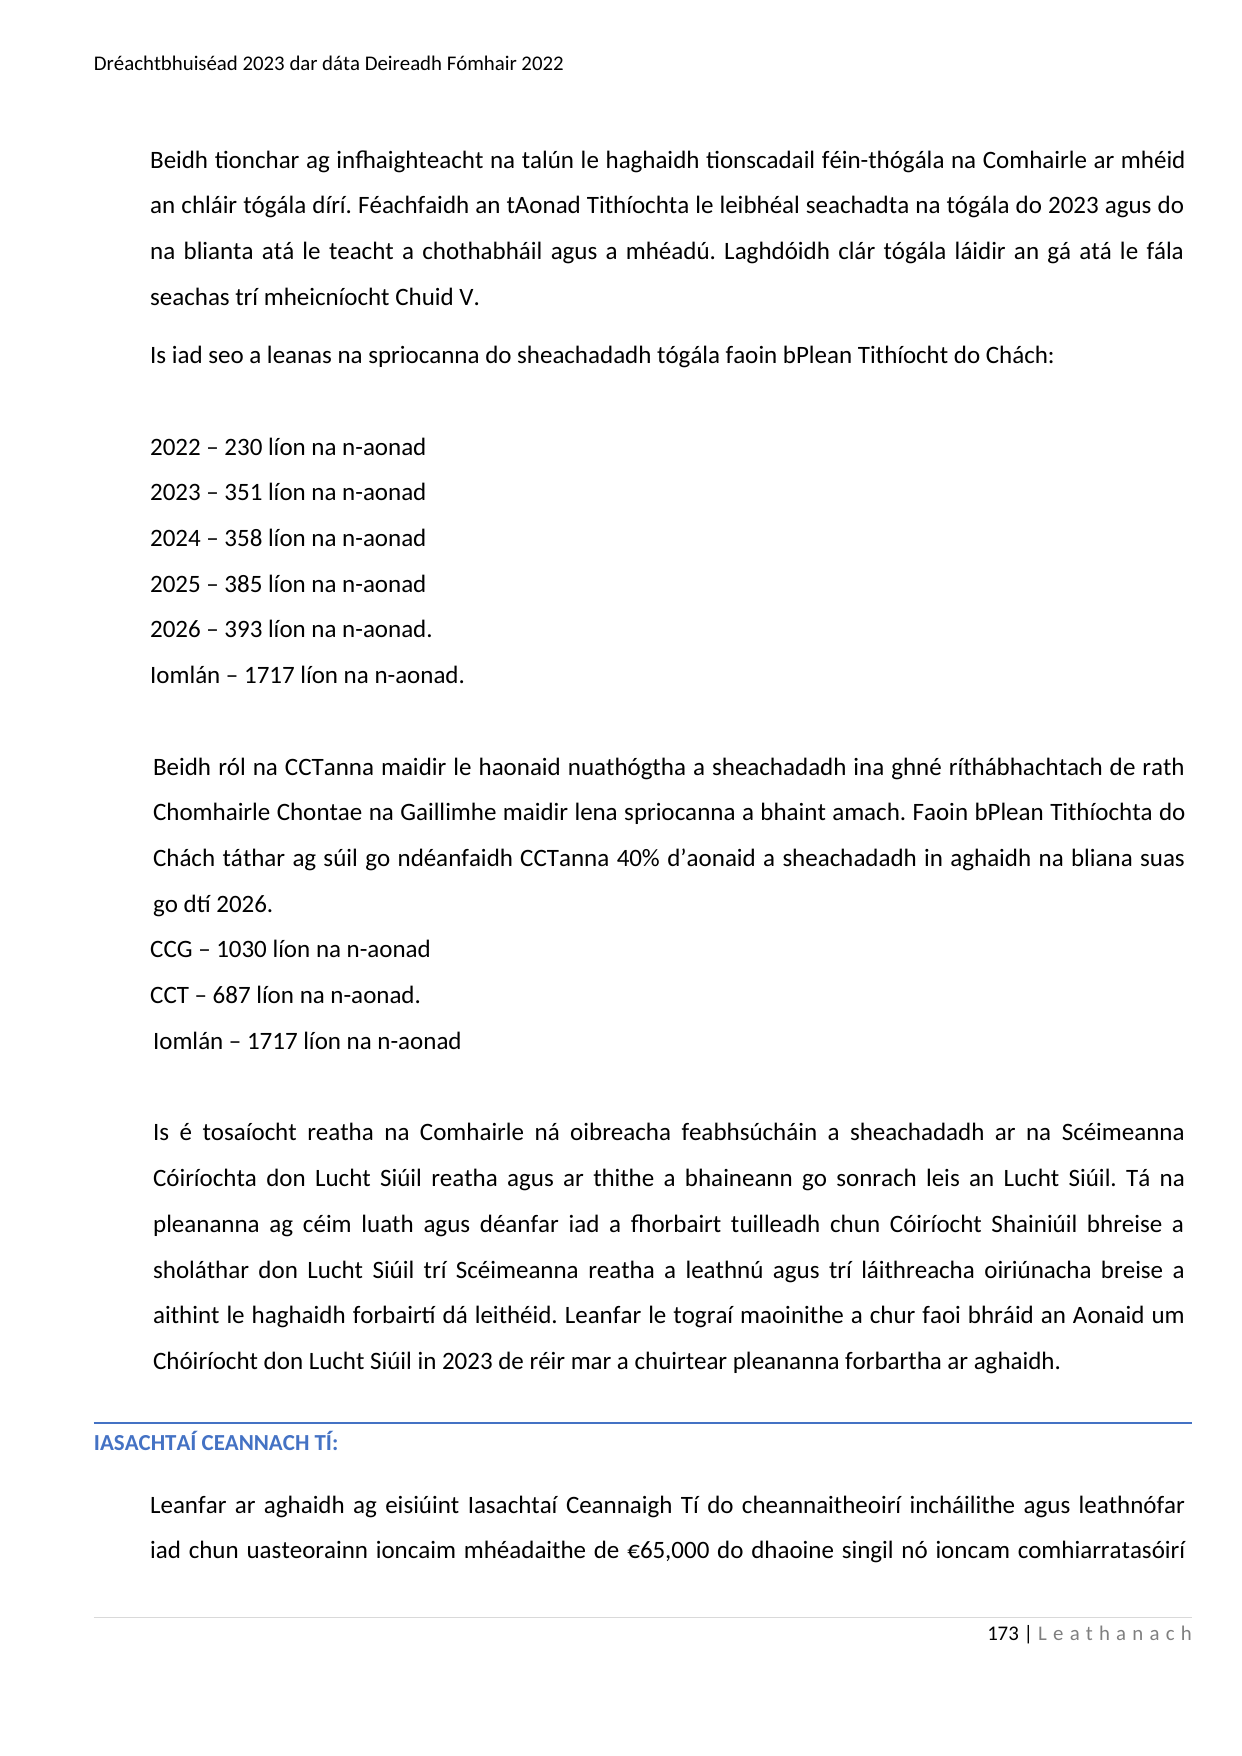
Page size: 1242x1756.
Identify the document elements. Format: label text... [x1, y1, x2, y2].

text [150, 1489, 1186, 1565]
text 2022 – 230 líon na n-aonad [150, 431, 1186, 461]
text Beidh tionchar ag infhaighteacht na talún le haghaidh tionscadail féin-thógála na Comhairle ar mhéid an chláir tógála dírí. Féachfaidh an tAonad Tithíochta le leibhéal seachadta na tógála do 2023 agus do na blianta atá le teacht a chothabháil agus a mhéadú. Laghdóidh clár tógála láidir an gá atá le fála seachas trí mheicníocht Chuid V. [150, 144, 1186, 311]
text Is é tosaíocht reatha na Comhairle ná oibreacha feabhsúcháin a sheachadadh ar na Scéimeanna Cóiríochta don Lucht Siúil reatha agus ar thithe a bhaineann go sonrach leis an Lucht Siúil. Tá na pleananna ag céim luath agus déanfar iad a fhorbairt tuilleadh chun Cóiríocht Shainiúil bhreise a sholáthar don Lucht Siúil trí Scéimeanna reatha a leathnú agus trí láithreacha oiriúnacha breise a aithint le haghaidh forbairtí dá leithéid. Leanfar le tograí maoinithe a chur faoi bhráid an Aonaid um Chóiríocht don Lucht Siúil in 2023 de réir mar a chuirtear pleananna forbartha ar aghaidh. [153, 1117, 1186, 1376]
text Iomlán – 1717 líon na n-aonad. [150, 659, 1186, 690]
text CCG – 1030 líon na n-aonad [150, 934, 1186, 964]
text 2024 – 358 líon na n-aonad [150, 522, 1186, 553]
subtitle Iasachtaí Ceannach Tí: [94, 1424, 1192, 1456]
text Is iad seo a leanas na spriocanna do sheachadadh tógála faoin bPlean Tithíocht do Chách: [150, 339, 1186, 370]
text 2026 – 393 líon na n-aonad. [150, 613, 1186, 644]
text 2023 – 351 líon na n-aonad [150, 476, 1186, 507]
text 2025 – 385 líon na n-aonad [150, 568, 1186, 598]
text Beidh ról na CCTanna maidir le haonaid nuathógtha a sheachadadh ina ghné ríthábhachtach de rath Chomhairle Chontae na Gaillimhe maidir lena spriocanna a bhaint amach. Faoin bPlean Tithíochta do Chách táthar ag súil go ndéanfaidh CCTanna 40% d’aonaid a sheachadadh in aghaidh na bliana suas go dtí 2026. [153, 751, 1186, 918]
text CCT – 687 líon na n-aonad. [150, 979, 1186, 1010]
text Iomlán – 1717 líon na n-aonad [153, 1025, 1186, 1056]
